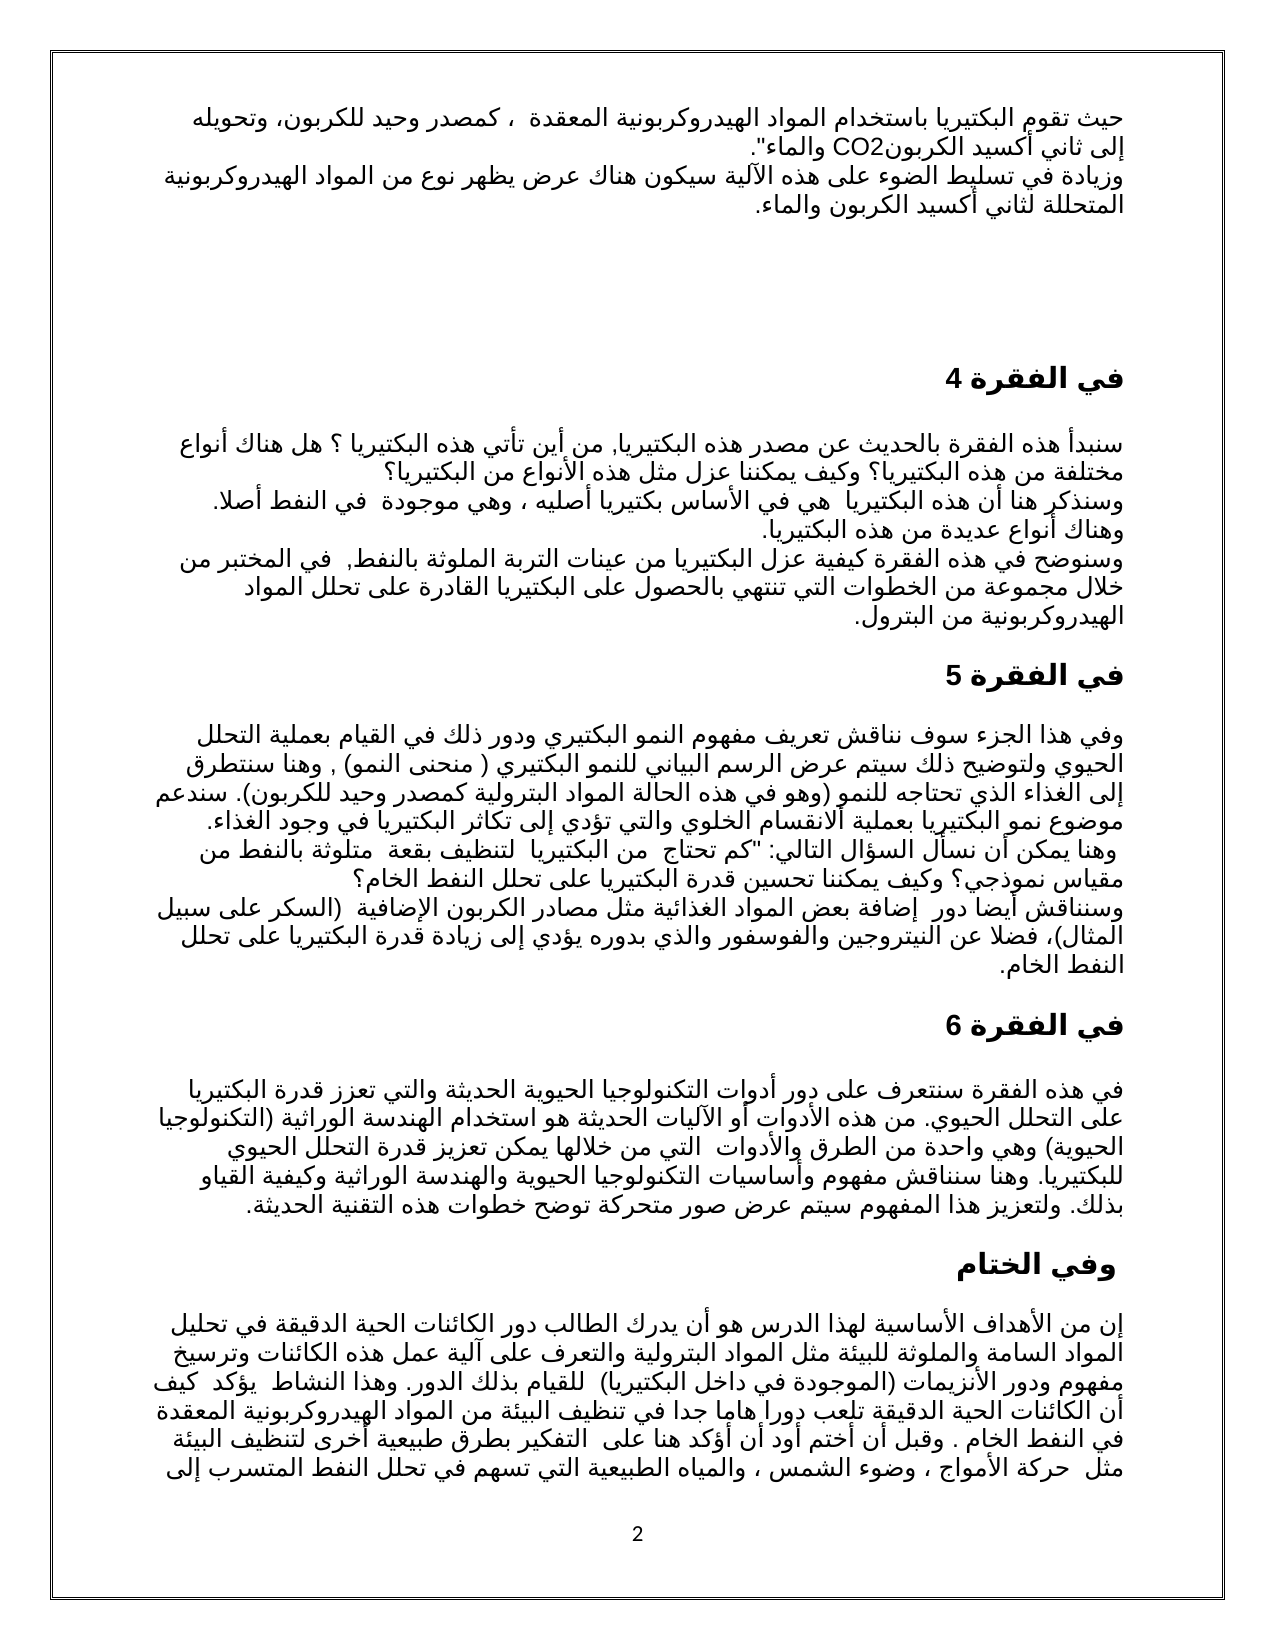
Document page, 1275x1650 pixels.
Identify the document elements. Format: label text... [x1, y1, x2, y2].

text في الفقرة 5 [150, 658, 1125, 691]
text وسنوضح في هذه الفقرة كيفية عزل البكتيريا من عينات التربة الملوثة بالنفط, في المختبر من خلال مجموعة من الخطوات التي تنتهي بالحصول على البكتيريا القادرة على تحلل المواد الهيدروكربونية من البترول. [150, 543, 1125, 658]
text سنبدأ هذه الفقرة بالحديث عن مصدر هذه البكتيريا, من أين تأتي هذه البكتيريا ؟ هل هناك أنواع مختلفة من هذه البكتيريا؟ وكيف يمكننا عزل مثل هذه الأنواع من البكتيريا؟ وسنذكر هنا أن هذه البكتيريا هي في الأساس بكتيريا أصليه ، وهي موجودة في النفط أصلا. وهناك أنواع عديدة من هذه البكتيريا. [150, 428, 1125, 543]
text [150, 103, 1125, 246]
text وفي هذا الجزء سوف نناقش تعريف مفهوم النمو البكتيري ودور ذلك في القيام بعملية التحلل الحيوي ولتوضيح ذلك سيتم عرض الرسم البياني للنمو البكتيري ( منحنى النمو) , وهنا سنتطرق إلى الغذاء الذي تحتاجه للنمو (وهو في هذه الحالة المواد البترولية كمصدر وحيد للكربون). سندعم موضوع نمو البكتيريا بعملية ألانقسام الخلوي والتي تؤدي إلى تكاثر البكتيريا في وجود الغذاء. [150, 691, 1125, 835]
text وهنا يمكن أن نسأل السؤال التالي: "كم تحتاج من البكتيريا لتنظيف بقعة متلوثة بالنفط من مقياس نموذجي؟ وكيف يمكننا تحسين قدرة البكتيريا على تحلل النفط الخام؟ وسنناقش أيضا دور إضافة بعض المواد الغذائية مثل مصادر الكربون الإضافية (السكر على سبيل المثال)، فضلا عن النيتروجين والفوسفور والذي بدوره يؤدي إلى زيادة قدرة البكتيريا على تحلل النفط الخام. [150, 835, 1125, 979]
text وفي الختام [150, 1218, 1125, 1281]
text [150, 1281, 1125, 1482]
text في هذه الفقرة سنتعرف على دور أدوات التكنولوجيا الحيوية الحديثة والتي تعزز قدرة البكتيريا على التحلل الحيوي. من هذه الأدوات أو الآليات الحديثة هو استخدام الهندسة الوراثية (التكنولوجيا الحيوية) وهي واحدة من الطرق والأدوات التي من خلالها يمكن تعزيز قدرة التحلل الحيوي للبكتيريا. وهنا سنناقش مفهوم وأساسيات التكنولوجيا الحيوية والهندسة الوراثية وكيفية القياو بذلك. ولتعزيز هذا المفهوم سيتم عرض صور متحركة توضح خطوات هذه التقنية الحديثة. [150, 1075, 1125, 1218]
text في الفقرة 4 [150, 361, 1125, 395]
text في الفقرة 6 [150, 1008, 1125, 1041]
